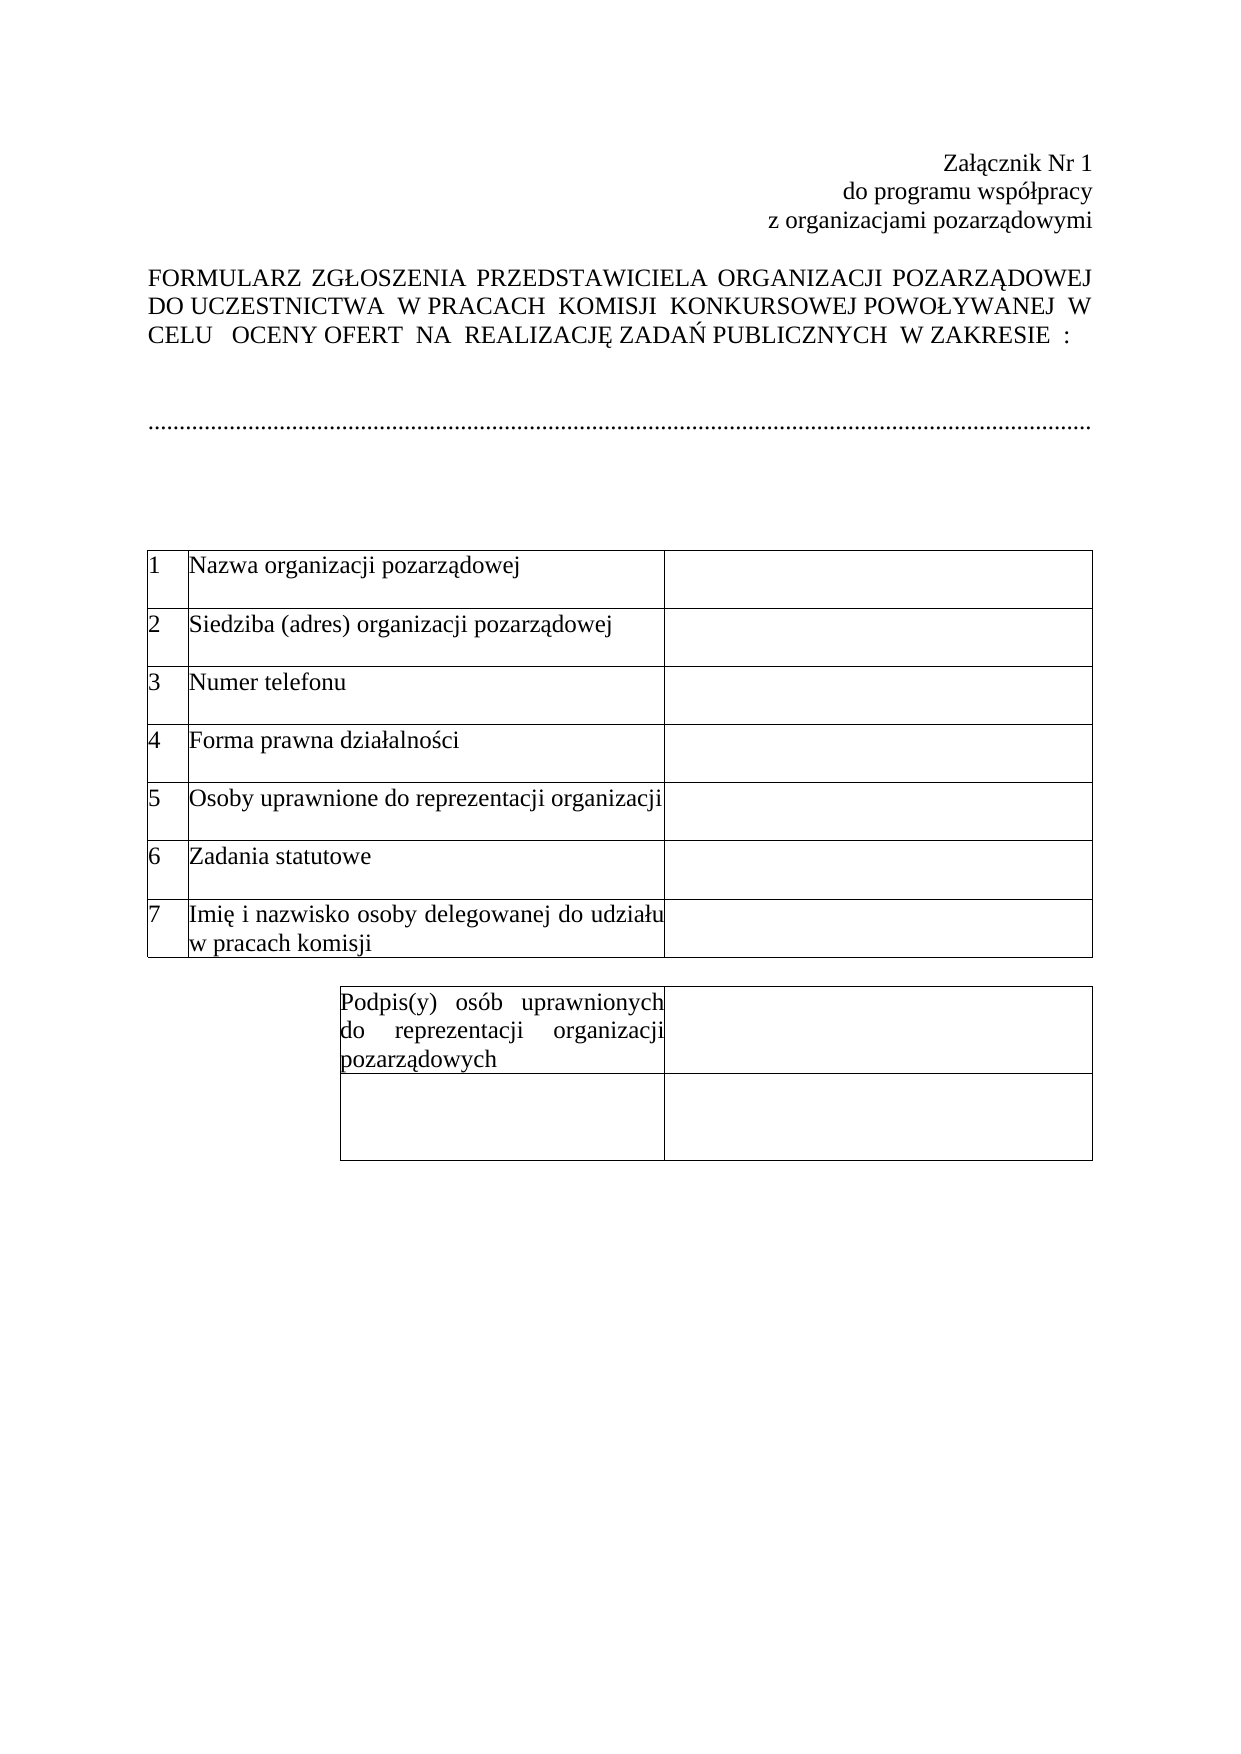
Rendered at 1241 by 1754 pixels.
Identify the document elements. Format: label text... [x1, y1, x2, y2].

table_cell [341, 1074, 664, 1159]
table_cell 6 [148, 841, 188, 899]
table_cell Imię i nazwisko osoby delegowanej do udziału w pracach komisji [189, 900, 664, 957]
table_cell Forma prawna działalności [189, 725, 664, 782]
table_cell 4 [148, 725, 188, 782]
table_cell [665, 1074, 1092, 1159]
table_cell [665, 783, 1092, 840]
text Załącznik Nr 1 [148, 148, 1093, 176]
table_cell [665, 667, 1092, 724]
table_cell 2 [148, 609, 188, 666]
table_cell [665, 900, 1092, 957]
table_cell [665, 609, 1092, 666]
text ....................................................................................................................................................... [148, 406, 1093, 435]
table_cell Siedziba (adres) organizacji pozarządowej [189, 609, 664, 666]
table_cell Osoby uprawnione do reprezentacji organizacji [189, 783, 664, 840]
table_header 1 [148, 551, 188, 608]
table_header [665, 551, 1092, 608]
table_cell Zadania statutowe [189, 841, 664, 899]
table_header [665, 987, 1092, 1073]
table_header Nazwa organizacji pozarządowej [189, 551, 664, 608]
text FORMULARZ ZGŁOSZENIA PRZEDSTAWICIELA ORGANIZACJI POZARZĄDOWEJ DO UCZESTNICTWA W PRACACH KOMISJI KONKURSOWEJ POWOŁYWANEJ W CELU OCENY OFERT NA REALIZACJĘ ZADAŃ PUBLICZNYCH W ZAKRESIE : [148, 263, 1093, 349]
text do programu współpracy z organizacjami pozarządowymi [148, 176, 1093, 234]
table_cell [665, 841, 1092, 899]
table_cell 7 [148, 900, 188, 957]
table_cell 5 [148, 783, 188, 840]
table_cell Numer telefonu [189, 667, 664, 724]
table_cell [665, 725, 1092, 782]
table_header Podpis(y) osób uprawnionych do reprezentacji organizacji pozarządowych [341, 987, 664, 1073]
table_cell 3 [148, 667, 188, 724]
